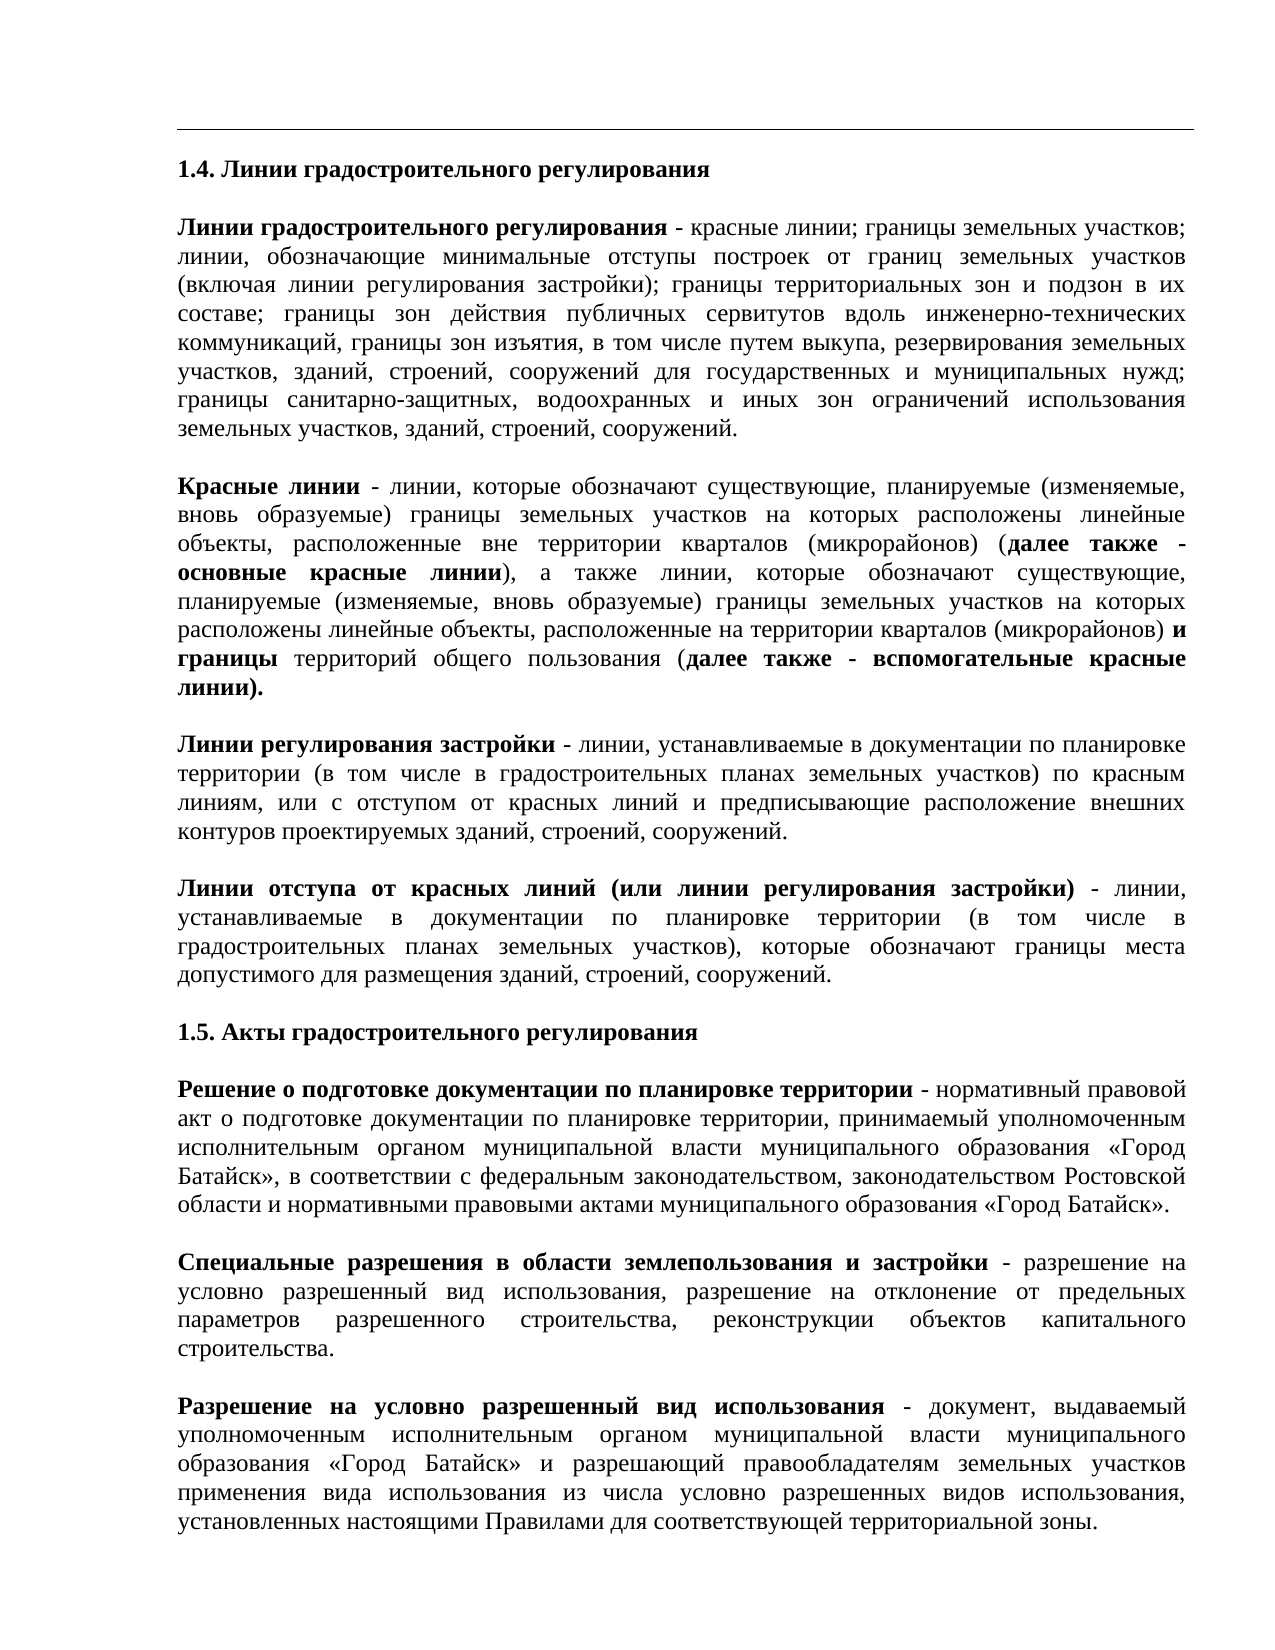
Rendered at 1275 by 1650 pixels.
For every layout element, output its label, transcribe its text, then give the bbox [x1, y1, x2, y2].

text Линии отступа от красных линий (или линии регулирования застройки) - линии, устанавливаемые в документации по планировке территории (в том числе в градостроительных планах земельных участков), которые обозначают границы места допустимого для размещения зданий, строений, сооружений. [177, 873, 1186, 988]
text Красные линии - линии, которые обозначают существующие, планируемые (изменяемые, вновь образуемые) границы земельных участков на которых расположены линейные объекты, расположенные вне территории кварталов (микрорайонов) (далее также - основные красные линии), а также линии, которые обозначают существующие, планируемые (изменяемые, вновь образуемые) границы земельных участков на которых расположены линейные объекты, расположенные на территории кварталов (микрорайонов) и границы территорий общего пользования (далее также - вспомогательные красные линии). [177, 471, 1186, 701]
text Линии градостроительного регулирования - красные линии; границы земельных участков; линии, обозначающие минимальные отступы построек от границ земельных участков (включая линии регулирования застройки); границы территориальных зон и подзон в их составе; границы зон действия публичных сервитутов вдоль инженерно-технических коммуникаций, границы зон изъятия, в том числе путем выкупа, резервирования земельных участков, зданий, строений, сооружений для государственных и муниципальных нужд; границы санитарно-защитных, водоохранных и иных зон ограничений использования земельных участков, зданий, строений, сооружений. [177, 212, 1186, 442]
text Линии регулирования застройки - линии, устанавливаемые в документации по планировке территории (в том числе в градостроительных планах земельных участков) по красным линиям, или с отступом от красных линий и предписывающие расположение внешних контуров проектируемых зданий, строений, сооружений. [177, 729, 1186, 844]
text Решение о подготовке документации по планировке территории - нормативный правовой акт о подготовке документации по планировке территории, принимаемый уполномоченным исполнительным органом муниципальной власти муниципального образования «Город Батайск», в соответствии с федеральным законодательством, законодательством Ростовской области и нормативными правовыми актами муниципального образования «Город Батайск». [177, 1074, 1186, 1218]
text Специальные разрешения в области землепользования и застройки - разрешение на условно разрешенный вид использования, разрешение на отклонение от предельных параметров разрешенного строительства, реконструкции объектов капитального строительства. [177, 1247, 1186, 1362]
text Разрешение на условно разрешенный вид использования - документ, выдаваемый уполномоченным исполнительным органом муниципальной власти муниципального образования «Город Батайск» и разрешающий правообладателям земельных участков применения вида использования из числа условно разрешенных видов использования, установленных настоящими Правилами для соответствующей территориальной зоны. [177, 1391, 1186, 1534]
text 1.5. Акты градостроительного регулирования [177, 1017, 1186, 1046]
text 1.4. Линии градостроительного регулирования [177, 154, 1186, 183]
